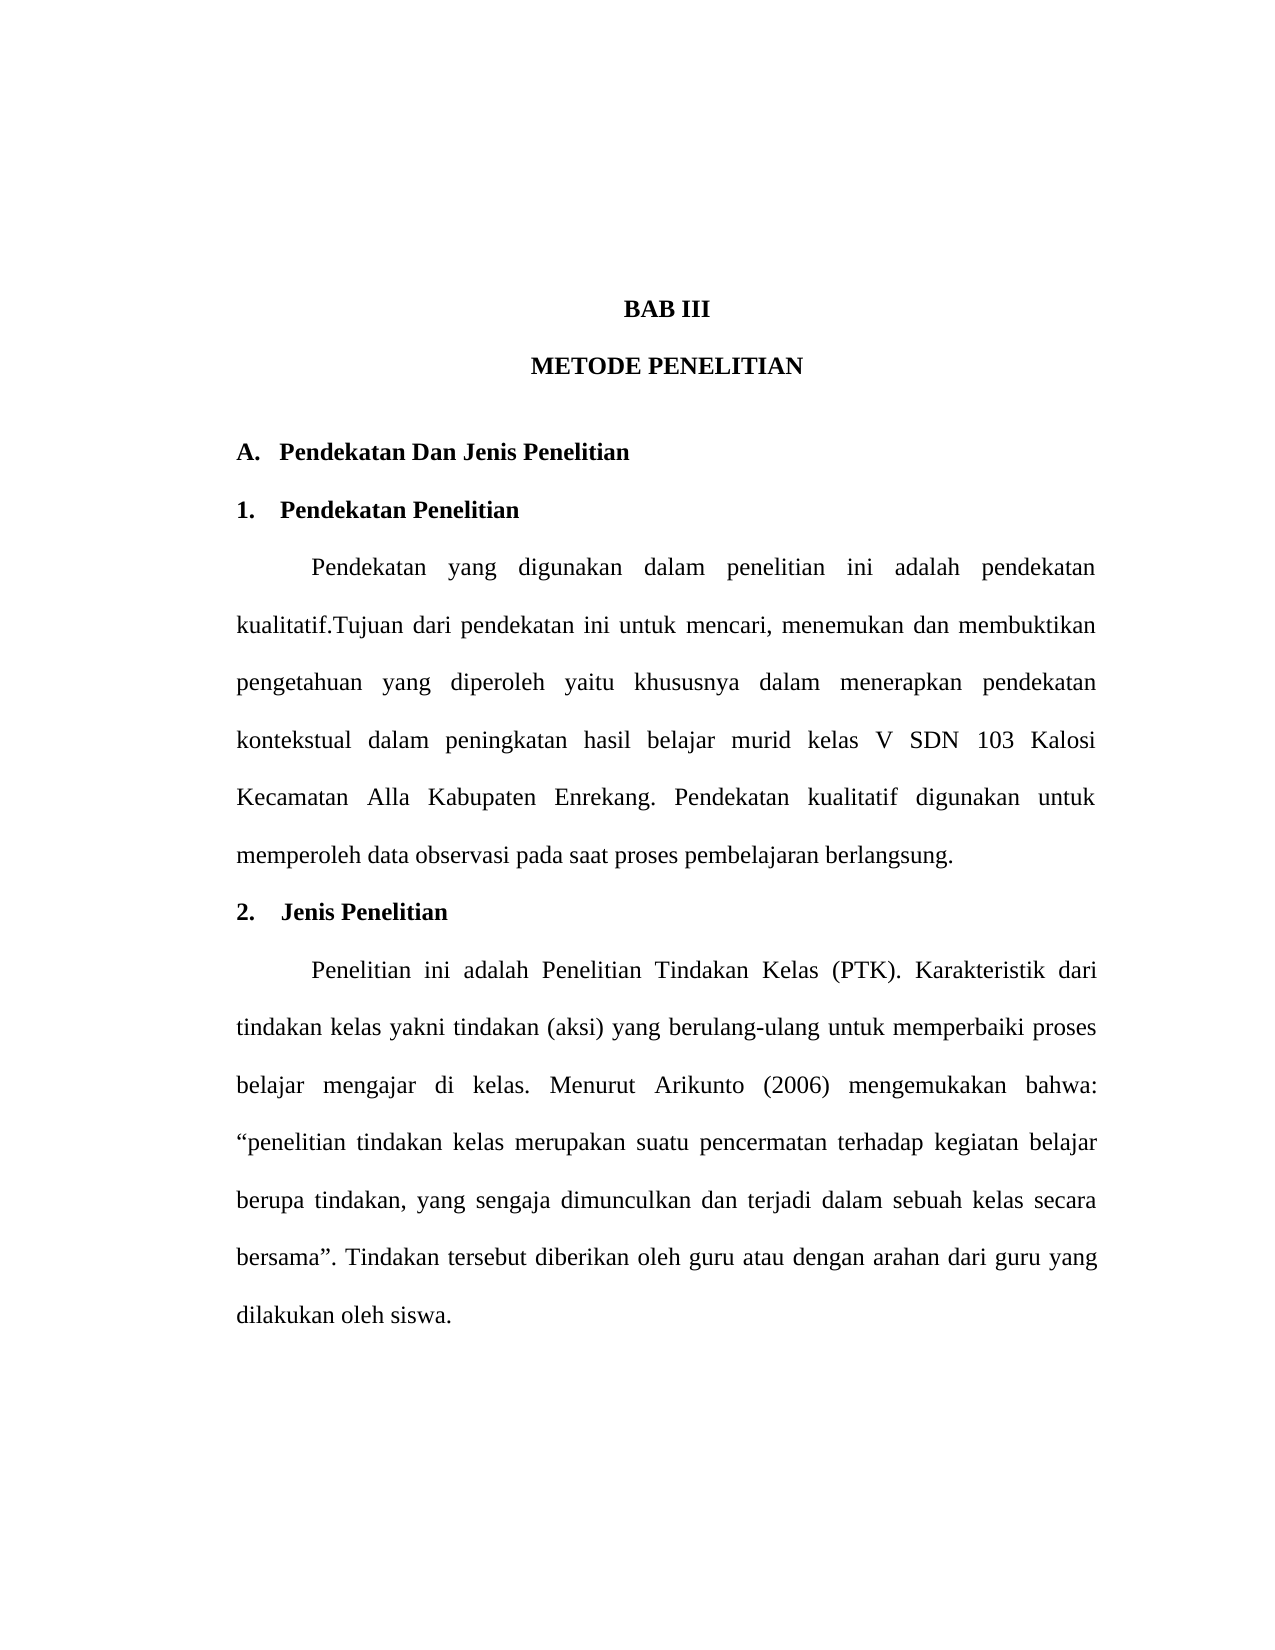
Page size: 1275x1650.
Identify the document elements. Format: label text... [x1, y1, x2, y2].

text BAB III [236, 294, 1098, 322]
text A. Pendekatan Dan Jenis Penelitian [236, 437, 1098, 466]
text 2. Jenis Penelitian [236, 897, 1098, 926]
text 1. Pendekatan Penelitian [236, 495, 1098, 524]
text Penelitian ini adalah Penelitian Tindakan Kelas (PTK). Karakteristik dari tindakan kelas yakni tindakan (aksi) yang berulang-ulang untuk memperbaiki proses belajar mengajar di kelas. Menurut Arikunto (2006) mengemukakan bahwa: “penelitian tindakan kelas merupakan suatu pencermatan terhadap kegiatan belajar berupa tindakan, yang sengaja dimunculkan dan terjadi dalam sebuah kelas secara bersama”. Tindakan tersebut diberikan oleh guru atau dengan arahan dari guru yang dilakukan oleh siswa. [236, 955, 1098, 1329]
text METODE PENELITIAN [236, 351, 1098, 380]
text Pendekatan yang digunakan dalam penelitian ini adalah pendekatan kualitatif.Tujuan dari pendekatan ini untuk mencari, menemukan dan membuktikan pengetahuan yang diperoleh yaitu khususnya dalam menerapkan pendekatan kontekstual dalam peningkatan hasil belajar murid kelas V SDN 103 Kalosi Kecamatan Alla Kabupaten Enrekang. Pendekatan kualitatif digunakan untuk memperoleh data observasi pada saat proses pembelajaran berlangsung. [236, 552, 1096, 869]
